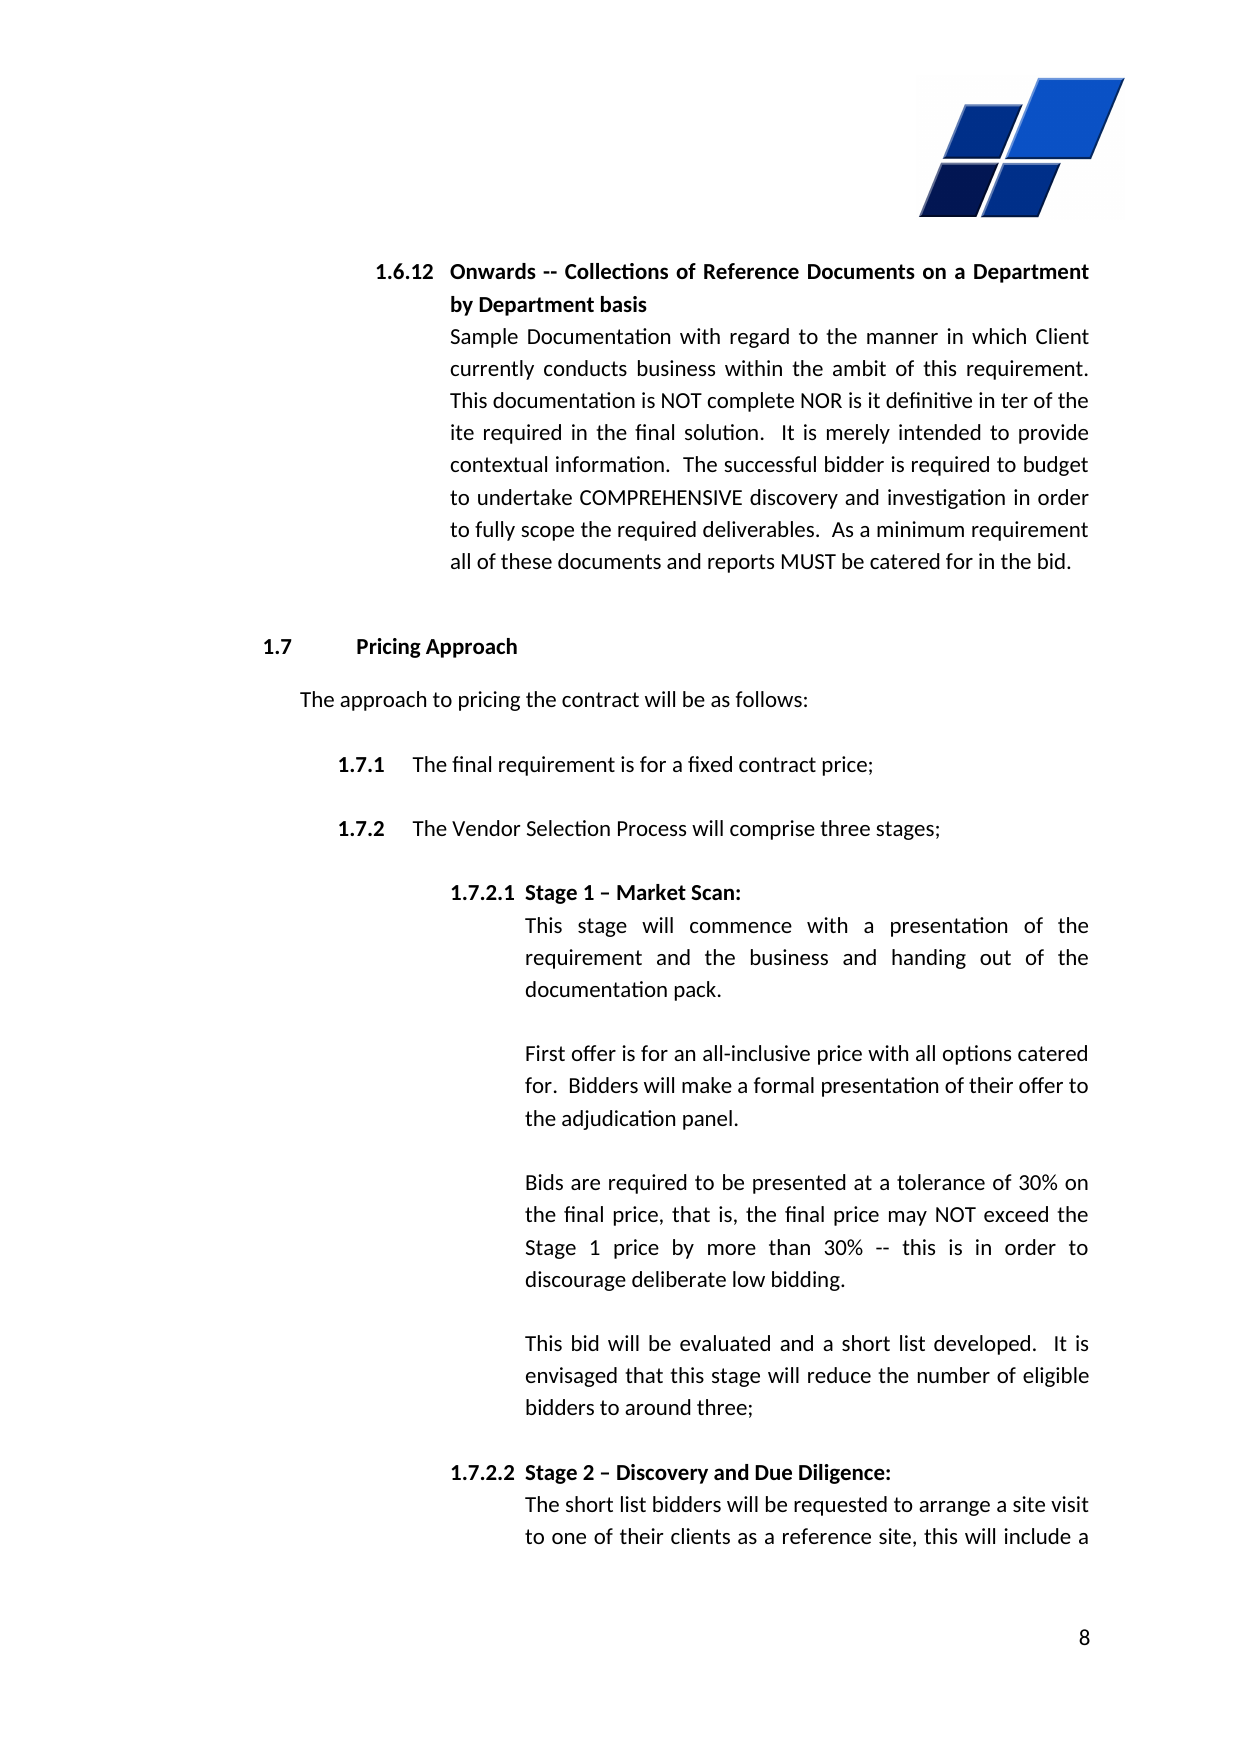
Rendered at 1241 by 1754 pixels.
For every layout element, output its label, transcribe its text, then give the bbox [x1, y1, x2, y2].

list Stage 1 – Market Scan: [450, 878, 1090, 907]
list This bid will be evaluated and a short list developed. It is envisaged that this stage will reduce the number of eligible bidders to around three; [525, 1329, 1090, 1422]
text Pricing Approach [262, 632, 1090, 660]
list This stage will commence with a presentation of the requirement and the business and handing out of the documentation pack. [525, 911, 1090, 1003]
picture [916, 75, 1125, 220]
list The approach to pricing the contract will be as follows: [300, 685, 1090, 713]
list Onwards -- Collections of Reference Documents on a Department by Department basis [375, 257, 1090, 318]
list Bids are required to be presented at a tolerance of 30% on the final price, that is, the final price may NOT exceed the Stage 1 price by more than 30% -- this is in order to discourage deliberate low bidding. [525, 1168, 1090, 1293]
list The Vendor Selection Process will comprise three stages; [337, 814, 1090, 842]
list The final requirement is for a fixed contract price; [337, 750, 1090, 778]
list Stage 2 – Discovery and Due Diligence: [450, 1458, 1090, 1486]
list Sample Documentation with regard to the manner in which Client currently conducts business within the ambit of this requirement. This documentation is NOT complete NOR is it definitive in ter of the ite required in the final solution. It is merely intended to provide contextual information. The successful bidder is required to budget to undertake COMPREHENSIVE discovery and investigation in order to fully scope the required deliverables. As a minimum requirement all of these documents and reports MUST be catered for in the bid. [450, 322, 1090, 575]
list First offer is for an all-inclusive price with all options catered for. Bidders will make a formal presentation of their offer to the adjudication panel. [525, 1039, 1090, 1132]
